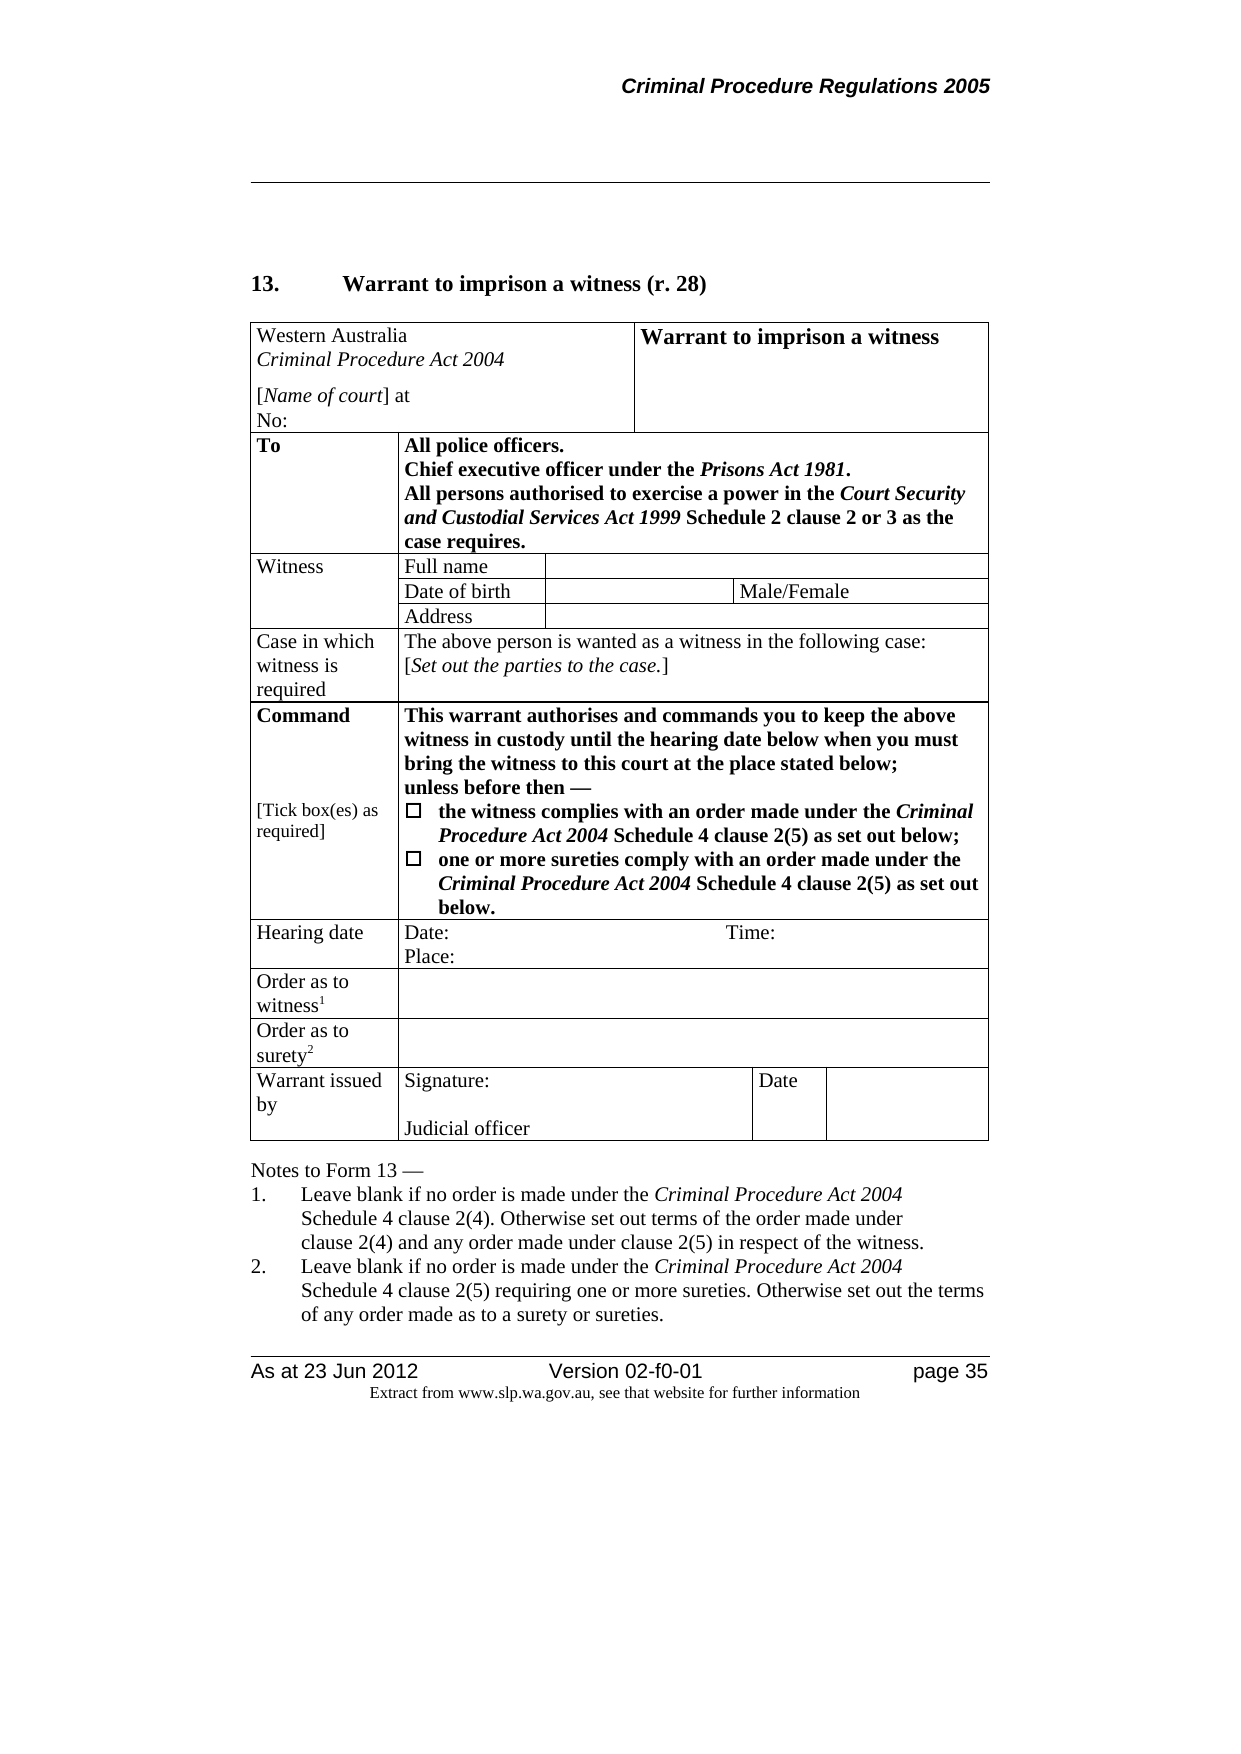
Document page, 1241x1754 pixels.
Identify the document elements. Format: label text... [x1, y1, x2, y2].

table_cell All police officers. Chief executive officer under the Prisons Act 1981. All persons authorised to exercise a power in the Court Security and Custodial Services Act 1999 Schedule 2 clause 2 or 3 as the case requires. [399, 433, 988, 553]
table_cell Hearing date [251, 920, 398, 968]
text Notes to Form 13 — [251, 1157, 990, 1182]
table_cell Address [399, 604, 545, 628]
table_cell Witness [251, 554, 398, 628]
table_cell Male/Female [734, 579, 988, 603]
table_cell [546, 579, 733, 603]
text 2. Leave blank if no order is made under the Criminal Procedure Act 2004 Schedule 4 clause 2(5) requiring one or more sureties. Otherwise set out the terms of any order made as to a surety or sureties. [251, 1254, 990, 1326]
table_cell Date: Time: Place: [399, 920, 988, 968]
table_cell This warrant authorises and commands you to keep the above witness in custody until the hearing date below when you must bring the witness to this court at the place stated below; unless before then — the witness complies with an order made under the Criminal Procedure Act 2004 Schedule 4 clause 2(5) as set out below; one or more sureties comply with an order made under the Criminal Procedure Act 2004 Schedule 4 clause 2(5) as set out below. [399, 703, 988, 919]
table_cell Full name [399, 554, 545, 578]
table_header Criminal Procedure Act 2004 [Name of court] at No: [251, 323, 634, 432]
table_cell [827, 1068, 988, 1140]
table_cell [546, 554, 988, 578]
table_cell Signature: Judicial officer [399, 1068, 752, 1140]
table_cell Order as to surety2 [251, 1019, 398, 1067]
table_cell [399, 969, 988, 1017]
table_cell Command [Tick box(es) as required] [251, 703, 398, 919]
text 1. Leave blank if no order is made under the Criminal Procedure Act 2004 Schedule 4 clause 2(4). Otherwise set out terms of the order made under clause 2(4) and any order made under clause 2(5) in respect of the witness. [251, 1182, 990, 1254]
table_cell Date [753, 1068, 826, 1140]
subtitle 13. Warrant to imprison a witness (r. 28) [251, 270, 990, 297]
table_cell Order as to witness1 [251, 969, 398, 1017]
table_cell Date of birth [399, 579, 545, 603]
table_cell To [251, 433, 398, 553]
table_cell [546, 604, 988, 628]
table_header Warrant to imprison a witness [635, 323, 988, 432]
table_cell [399, 1019, 988, 1067]
table_cell The above person is wanted as a witness in the following case: [Set out the parties to the case.] [399, 629, 988, 701]
table_cell Warrant issued by [251, 1068, 398, 1140]
table_cell Case in which witness is required [251, 629, 398, 701]
